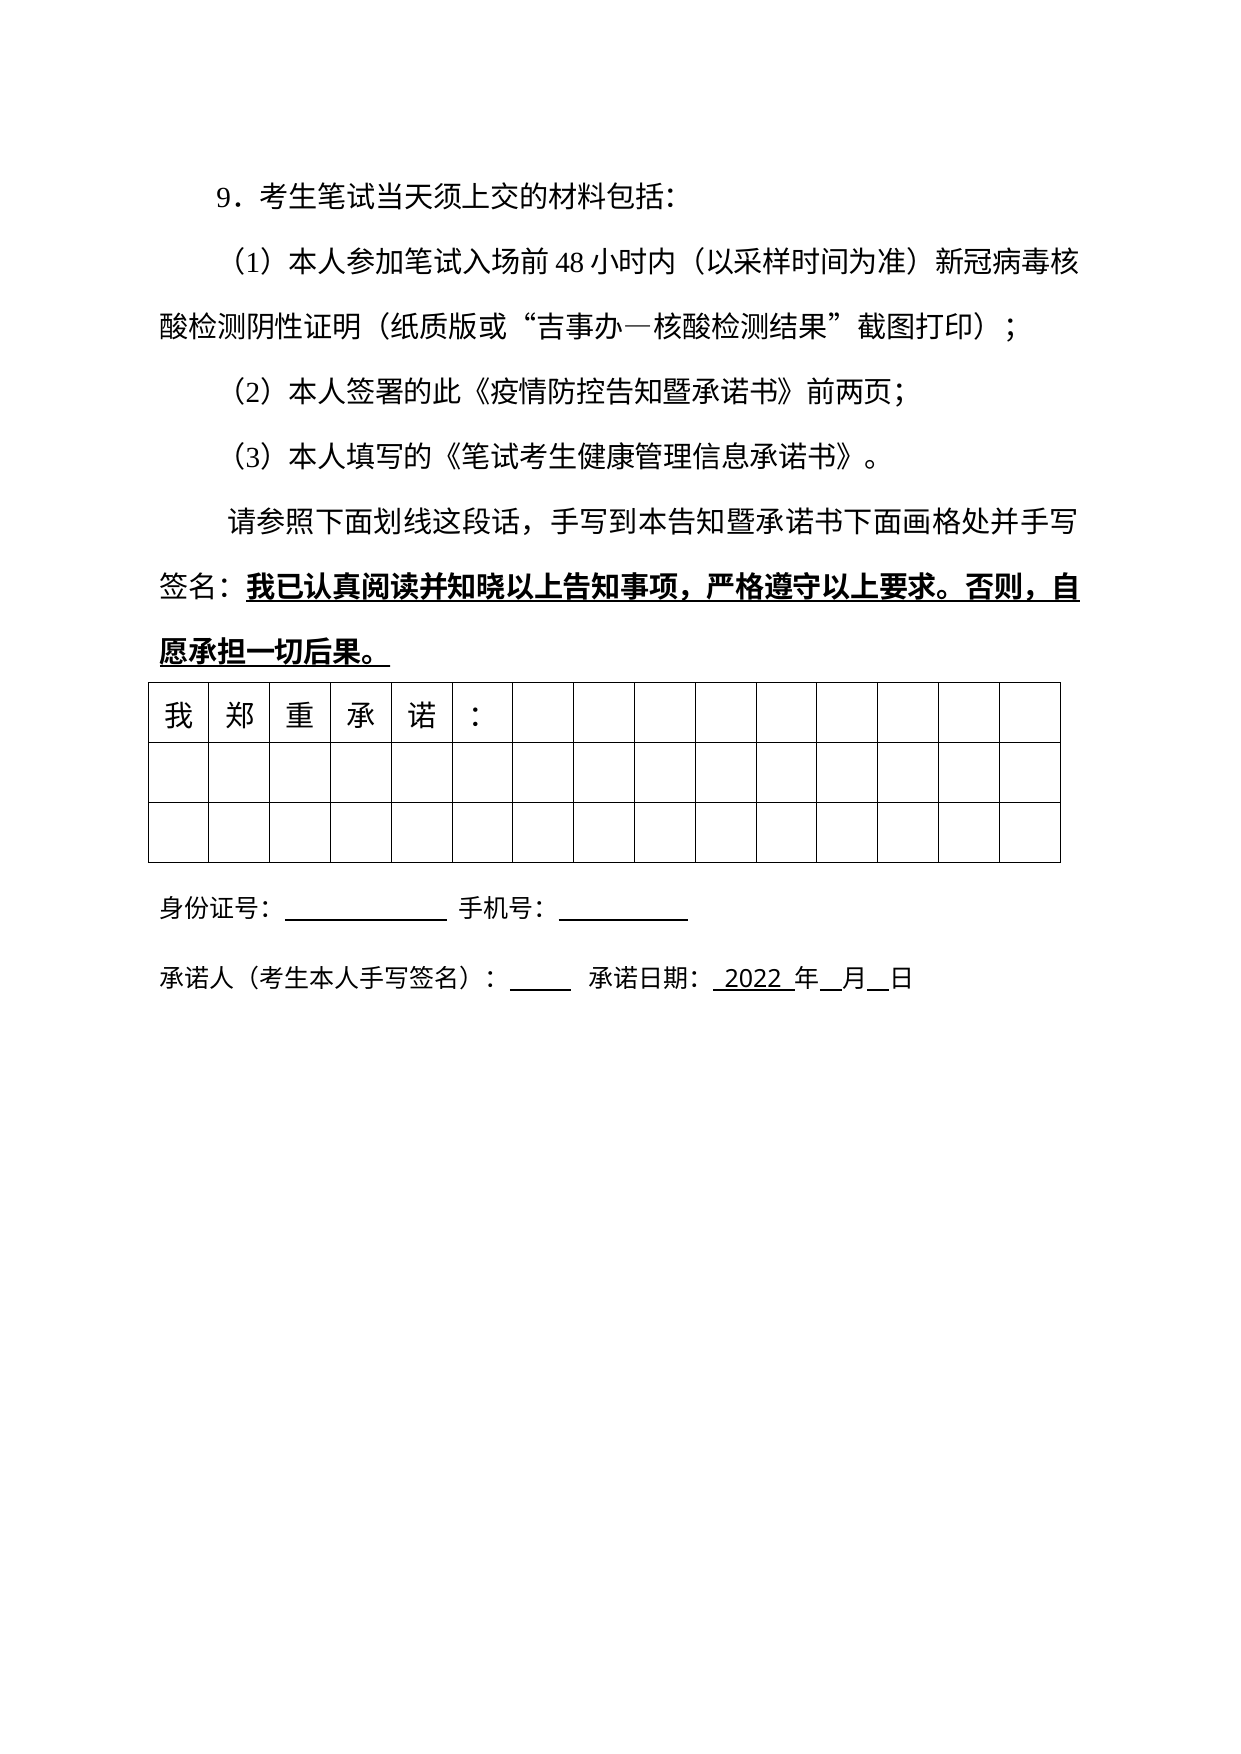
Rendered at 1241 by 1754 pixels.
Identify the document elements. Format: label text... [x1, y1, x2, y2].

table_cell [1000, 743, 1060, 802]
text （3）本人填写的《笔试考生健康管理信息承诺书》。 [159, 422, 1081, 487]
table_cell [331, 803, 391, 862]
table_cell [696, 803, 756, 862]
table_cell [331, 743, 391, 802]
table_cell [270, 743, 330, 802]
table_cell [817, 743, 877, 802]
table_cell [149, 803, 208, 862]
table_header [757, 683, 816, 742]
table_cell [635, 743, 695, 802]
table_header [878, 683, 938, 742]
table_header 我 [149, 683, 208, 742]
table_header 承 [331, 683, 391, 742]
table_cell [635, 803, 695, 862]
table_header 郑 [209, 683, 269, 742]
table_cell [817, 803, 877, 862]
table_cell [270, 803, 330, 862]
text 请参照下面划线这段话，手写到本告知暨承诺书下面画格处并手写签名：我已认真阅读并知晓以上告知事项，严格遵守以上要求。否则，自愿承担一切后果。 [159, 487, 1081, 682]
table_header 重 [270, 683, 330, 742]
table_cell [574, 743, 634, 802]
table_cell [453, 743, 512, 802]
table_cell [209, 803, 269, 862]
text （1）本人参加笔试入场前48小时内（以采样时间为准）新冠病毒核酸检测阴性证明（纸质版或“吉事办—核酸检测结果”截图打印）； [159, 227, 1081, 357]
table_cell [513, 803, 573, 862]
table_header [513, 683, 573, 742]
table_cell [878, 743, 938, 802]
table_header ： [453, 683, 512, 742]
table_header [817, 683, 877, 742]
table_cell [513, 743, 573, 802]
table_cell [149, 743, 208, 802]
table_cell [392, 803, 452, 862]
text 9．考生笔试当天须上交的材料包括： [159, 162, 1081, 227]
table_cell [209, 743, 269, 802]
text 承诺人（考生本人手写签名）： 承诺日期： 2022 年 月 日 [159, 958, 1081, 994]
table_cell [453, 803, 512, 862]
table_header 诺 [392, 683, 452, 742]
table_header [635, 683, 695, 742]
table_cell [392, 743, 452, 802]
table_header [939, 683, 999, 742]
table_cell [757, 803, 816, 862]
text 身份证号： 手机号： [159, 888, 1081, 924]
table_header [696, 683, 756, 742]
table_cell [939, 743, 999, 802]
text （2）本人签署的此《疫情防控告知暨承诺书》前两页； [159, 357, 1081, 422]
table_header [1000, 683, 1060, 742]
table_cell [939, 803, 999, 862]
table_cell [878, 803, 938, 862]
table_cell [1000, 803, 1060, 862]
table_cell [696, 743, 756, 802]
table_cell [574, 803, 634, 862]
table_header [574, 683, 634, 742]
table_cell [757, 743, 816, 802]
